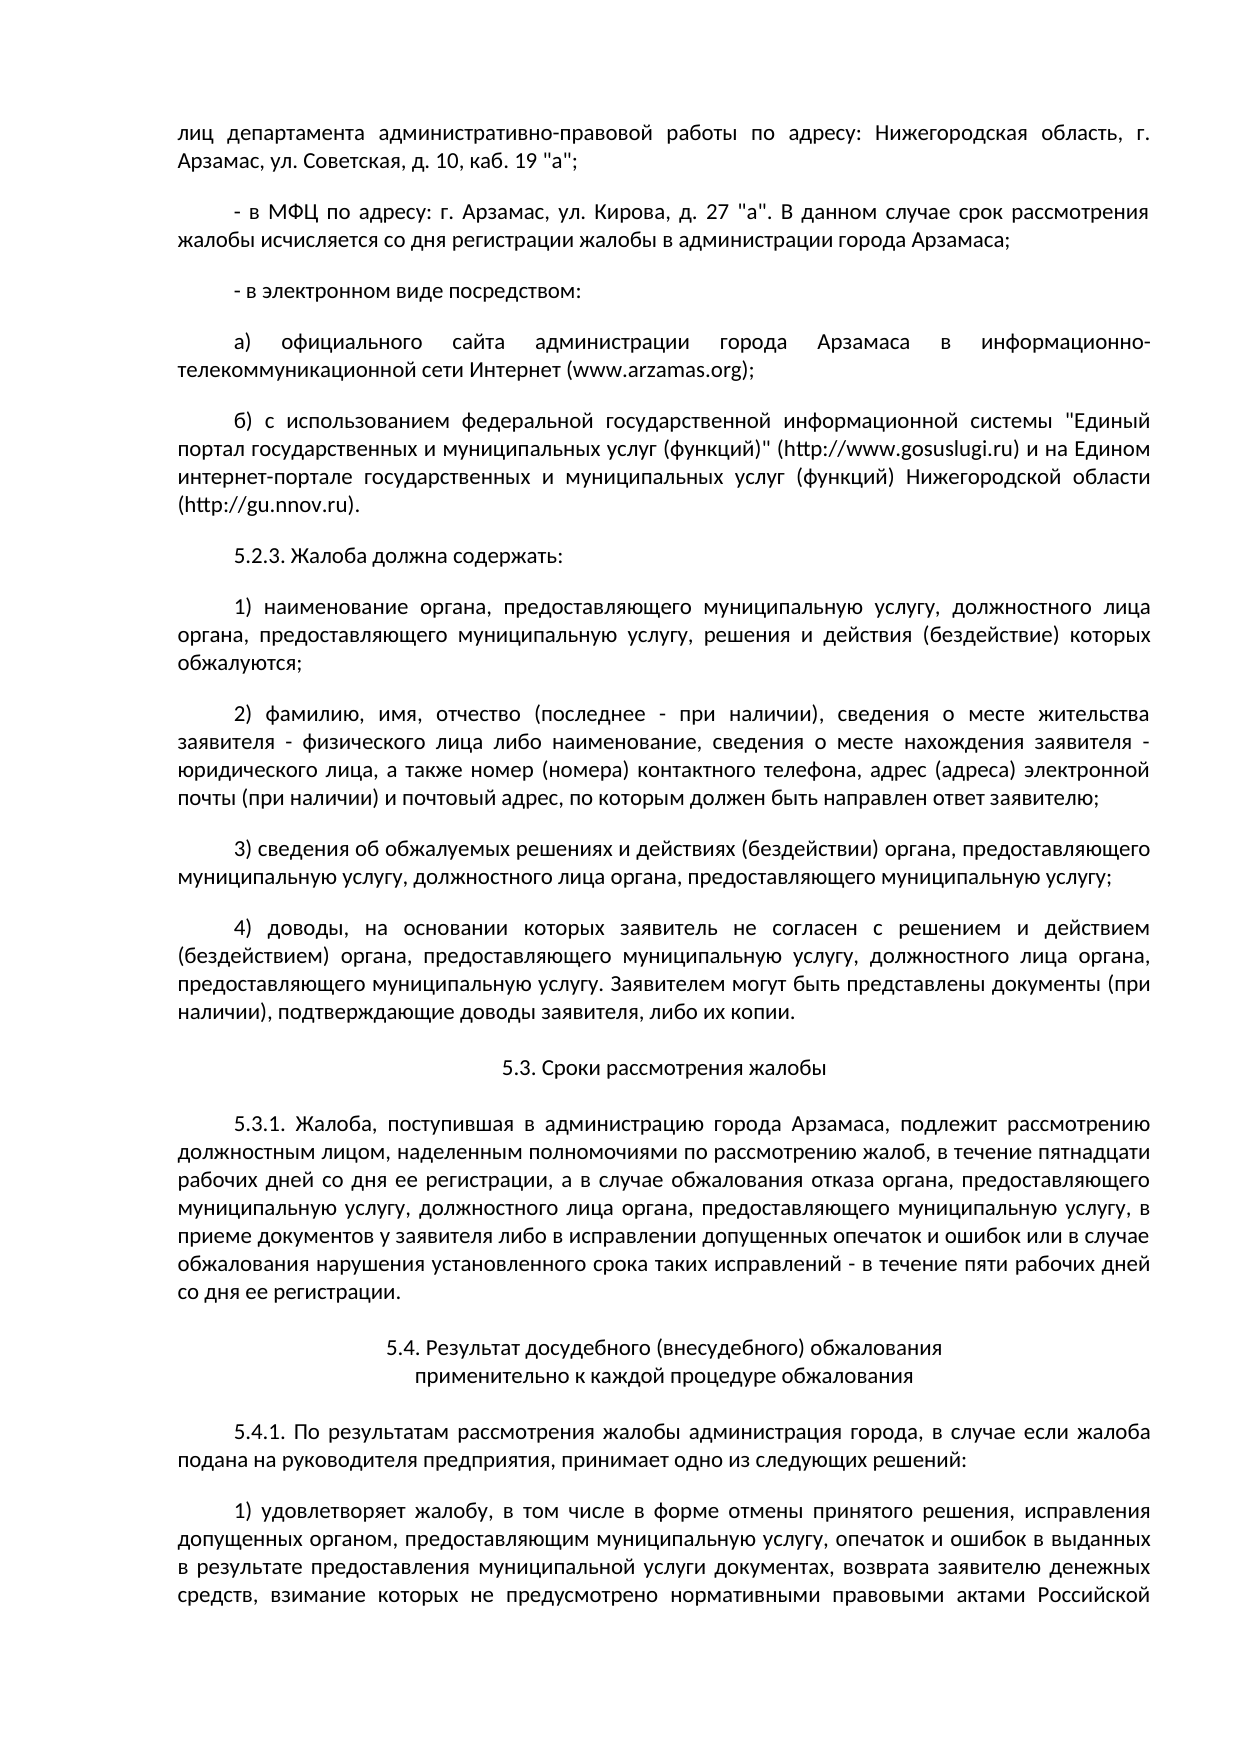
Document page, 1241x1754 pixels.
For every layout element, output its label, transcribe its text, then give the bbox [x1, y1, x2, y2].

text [177, 118, 1152, 174]
text б) с использованием федеральной государственной информационной системы "Единый портал государственных и муниципальных услуг (функций)" (http://www.gosuslugi.ru) и на Едином интернет-портале государственных и муниципальных услуг (функций) Нижегородской области (http://gu.nnov.ru). [177, 406, 1152, 518]
text 3) сведения об обжалуемых решениях и действиях (бездействии) органа, предоставляющего муниципальную услугу, должностного лица органа, предоставляющего муниципальную услугу; [177, 834, 1152, 890]
text 1) наименование органа, предоставляющего муниципальную услугу, должностного лица органа, предоставляющего муниципальную услугу, решения и действия (бездействие) которых обжалуются; [177, 592, 1152, 676]
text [177, 1496, 1152, 1608]
text 5.4. Результат досудебного (внесудебного) обжалования [177, 1333, 1152, 1361]
text - в МФЦ по адресу: г. Арзамас, ул. Кирова, д. 27 "а". В данном случае срок рассмотрения жалобы исчисляется со дня регистрации жалобы в администрации города Арзамаса; [177, 197, 1152, 253]
text 5.4.1. По результатам рассмотрения жалобы администрация города, в случае если жалоба подана на руководителя предприятия, принимает одно из следующих решений: [177, 1417, 1152, 1473]
text а) официального сайта администрации города Арзамаса в информационно-телекоммуникационной сети Интернет (www.arzamas.org); [177, 327, 1152, 383]
text 5.3.1. Жалоба, поступившая в администрацию города Арзамаса, подлежит рассмотрению должностным лицом, наделенным полномочиями по рассмотрению жалоб, в течение пятнадцати рабочих дней со дня ее регистрации, а в случае обжалования отказа органа, предоставляющего муниципальную услугу, должностного лица органа, предоставляющего муниципальную услугу, в приеме документов у заявителя либо в исправлении допущенных опечаток и ошибок или в случае обжалования нарушения установленного срока таких исправлений - в течение пяти рабочих дней со дня ее регистрации. [177, 1109, 1152, 1305]
text применительно к каждой процедуре обжалования [177, 1361, 1152, 1389]
text 5.2.3. Жалоба должна содержать: [177, 541, 1152, 569]
text - в электронном виде посредством: [177, 276, 1152, 304]
text 4) доводы, на основании которых заявитель не согласен с решением и действием (бездействием) органа, предоставляющего муниципальную услугу, должностного лица органа, предоставляющего муниципальную услугу. Заявителем могут быть представлены документы (при наличии), подтверждающие доводы заявителя, либо их копии. [177, 913, 1152, 1025]
text 2) фамилию, имя, отчество (последнее - при наличии), сведения о месте жительства заявителя - физического лица либо наименование, сведения о месте нахождения заявителя - юридического лица, а также номер (номера) контактного телефона, адрес (адреса) электронной почты (при наличии) и почтовый адрес, по которым должен быть направлен ответ заявителю; [177, 699, 1152, 811]
text 5.3. Сроки рассмотрения жалобы [177, 1053, 1152, 1081]
